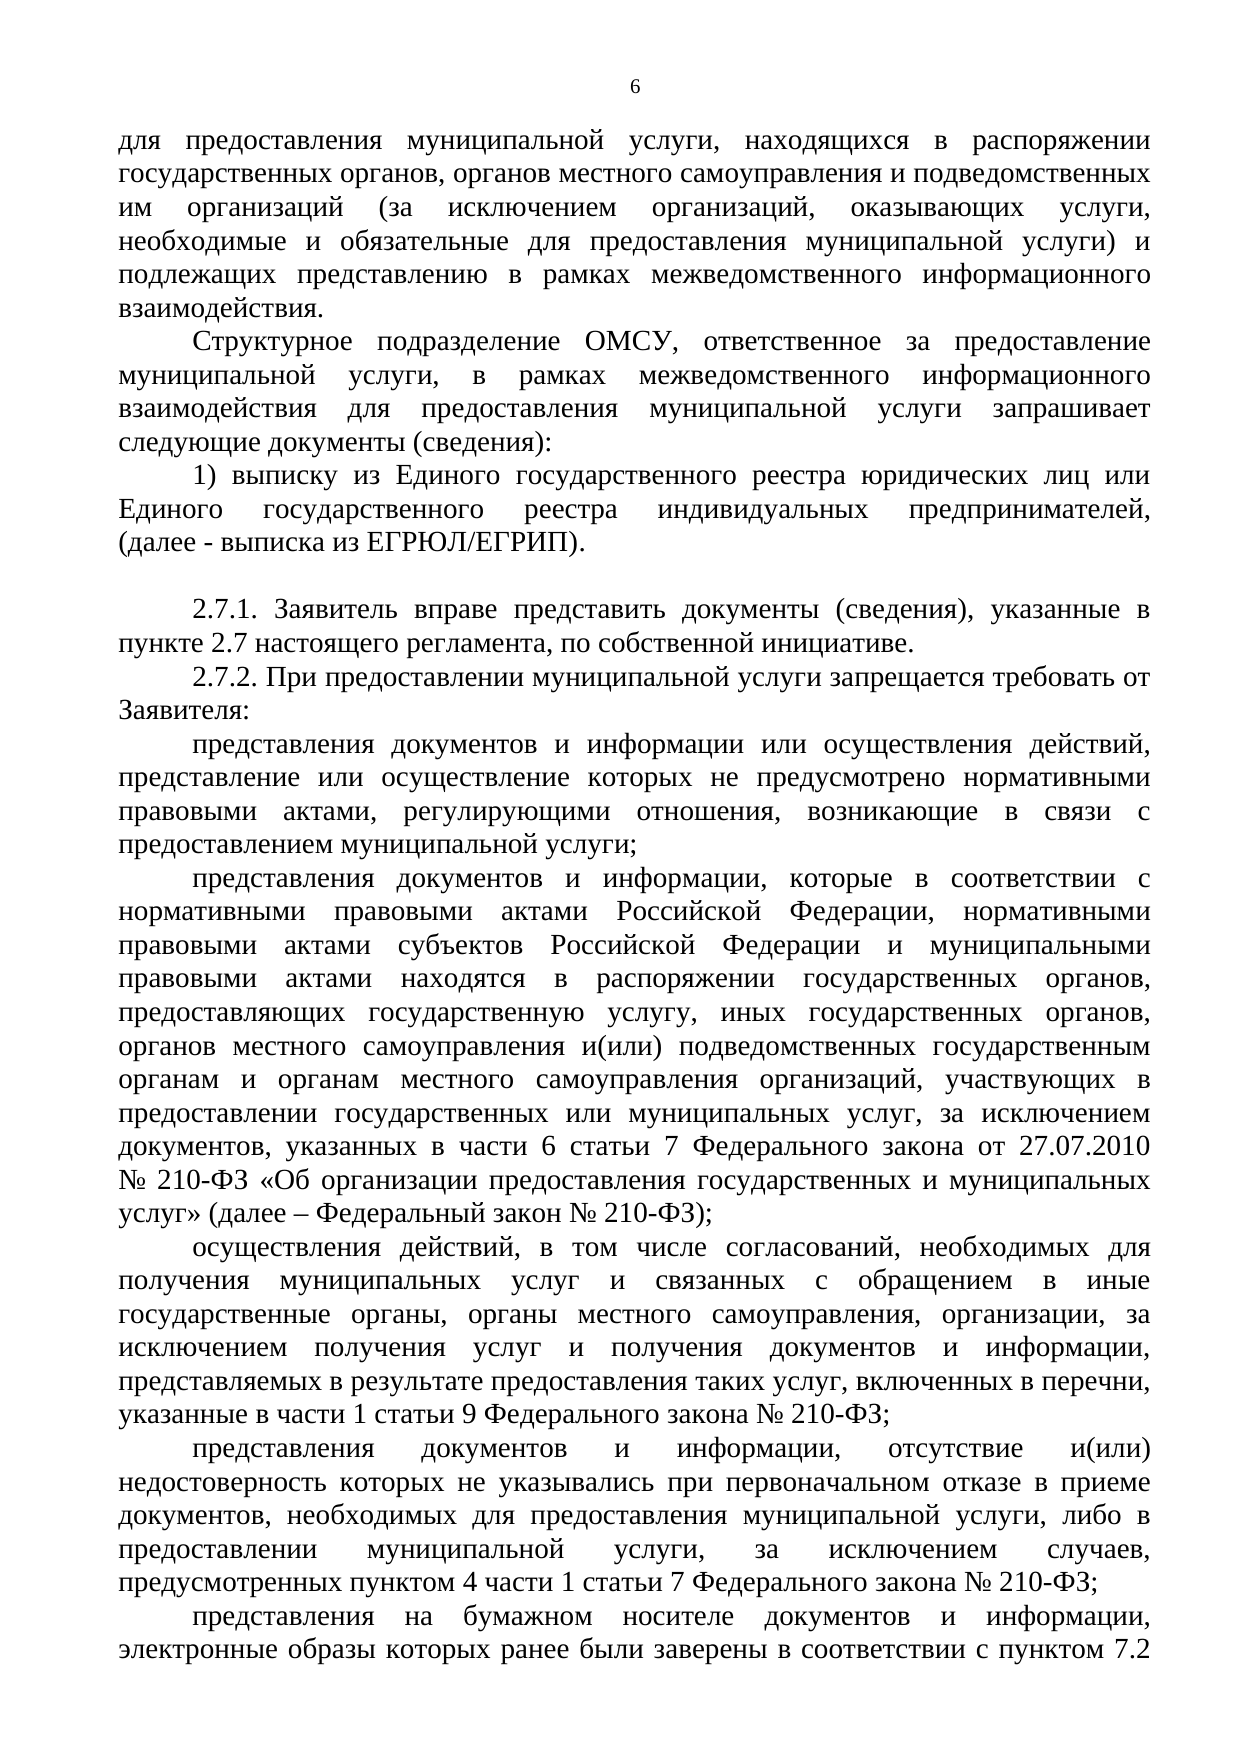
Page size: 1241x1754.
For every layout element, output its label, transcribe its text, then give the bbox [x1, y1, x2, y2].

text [118, 1598, 1152, 1665]
text представления документов и информации, отсутствие и(или) недостоверность которых не указывались при первоначальном отказе в приеме документов, необходимых для предоставления муниципальной услуги, либо в предоставлении муниципальной услуги, за исключением случаев, предусмотренных пунктом 4 части 1 статьи 7 Федерального закона № 210-ФЗ; [118, 1430, 1152, 1598]
text осуществления действий, в том числе согласований, необходимых для получения муниципальных услуг и связанных с обращением в иные государственные органы, органы местного самоуправления, организации, за исключением получения услуг и получения документов и информации, представляемых в результате предоставления таких услуг, включенных в перечни, указанные в части 1 статьи 9 Федерального закона № 210-ФЗ; [118, 1229, 1152, 1430]
text представления документов и информации или осуществления действий, представление или осуществление которых не предусмотрено нормативными правовыми актами, регулирующими отношения, возникающие в связи с предоставлением муниципальной услуги; [118, 726, 1152, 860]
text 2.7.1. Заявитель вправе представить документы (сведения), указанные в пункте 2.7 настоящего регламента, по собственной инициативе. [118, 592, 1152, 659]
text Структурное подразделение ОМСУ, ответственное за предоставление муниципальной услуги, в рамках межведомственного информационного взаимодействия для предоставления муниципальной услуги запрашивает следующие документы (сведения): [118, 323, 1152, 457]
text 1) выписку из Единого государственного реестра юридических лиц или Единого государственного реестра индивидуальных предпринимателей, (далее - выписка из ЕГРЮЛ/ЕГРИП). [118, 457, 1152, 558]
text представления документов и информации, которые в соответствии с нормативными правовыми актами Российской Федерации, нормативными правовыми актами субъектов Российской Федерации и муниципальными правовыми актами находятся в распоряжении государственных органов, предоставляющих государственную услугу, иных государственных органов, органов местного самоуправления и(или) подведомственных государственным органам и органам местного самоуправления организаций, участвующих в предоставлении государственных или муниципальных услуг, за исключением документов, указанных в части 6 статьи 7 Федерального закона от 27.07.2010 № 210-ФЗ «Об организации предоставления государственных и муниципальных услуг» (далее – Федеральный закон № 210-ФЗ); [118, 860, 1152, 1229]
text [118, 122, 1152, 323]
text 2.7.2. При предоставлении муниципальной услуги запрещается требовать от Заявителя: [118, 659, 1152, 726]
